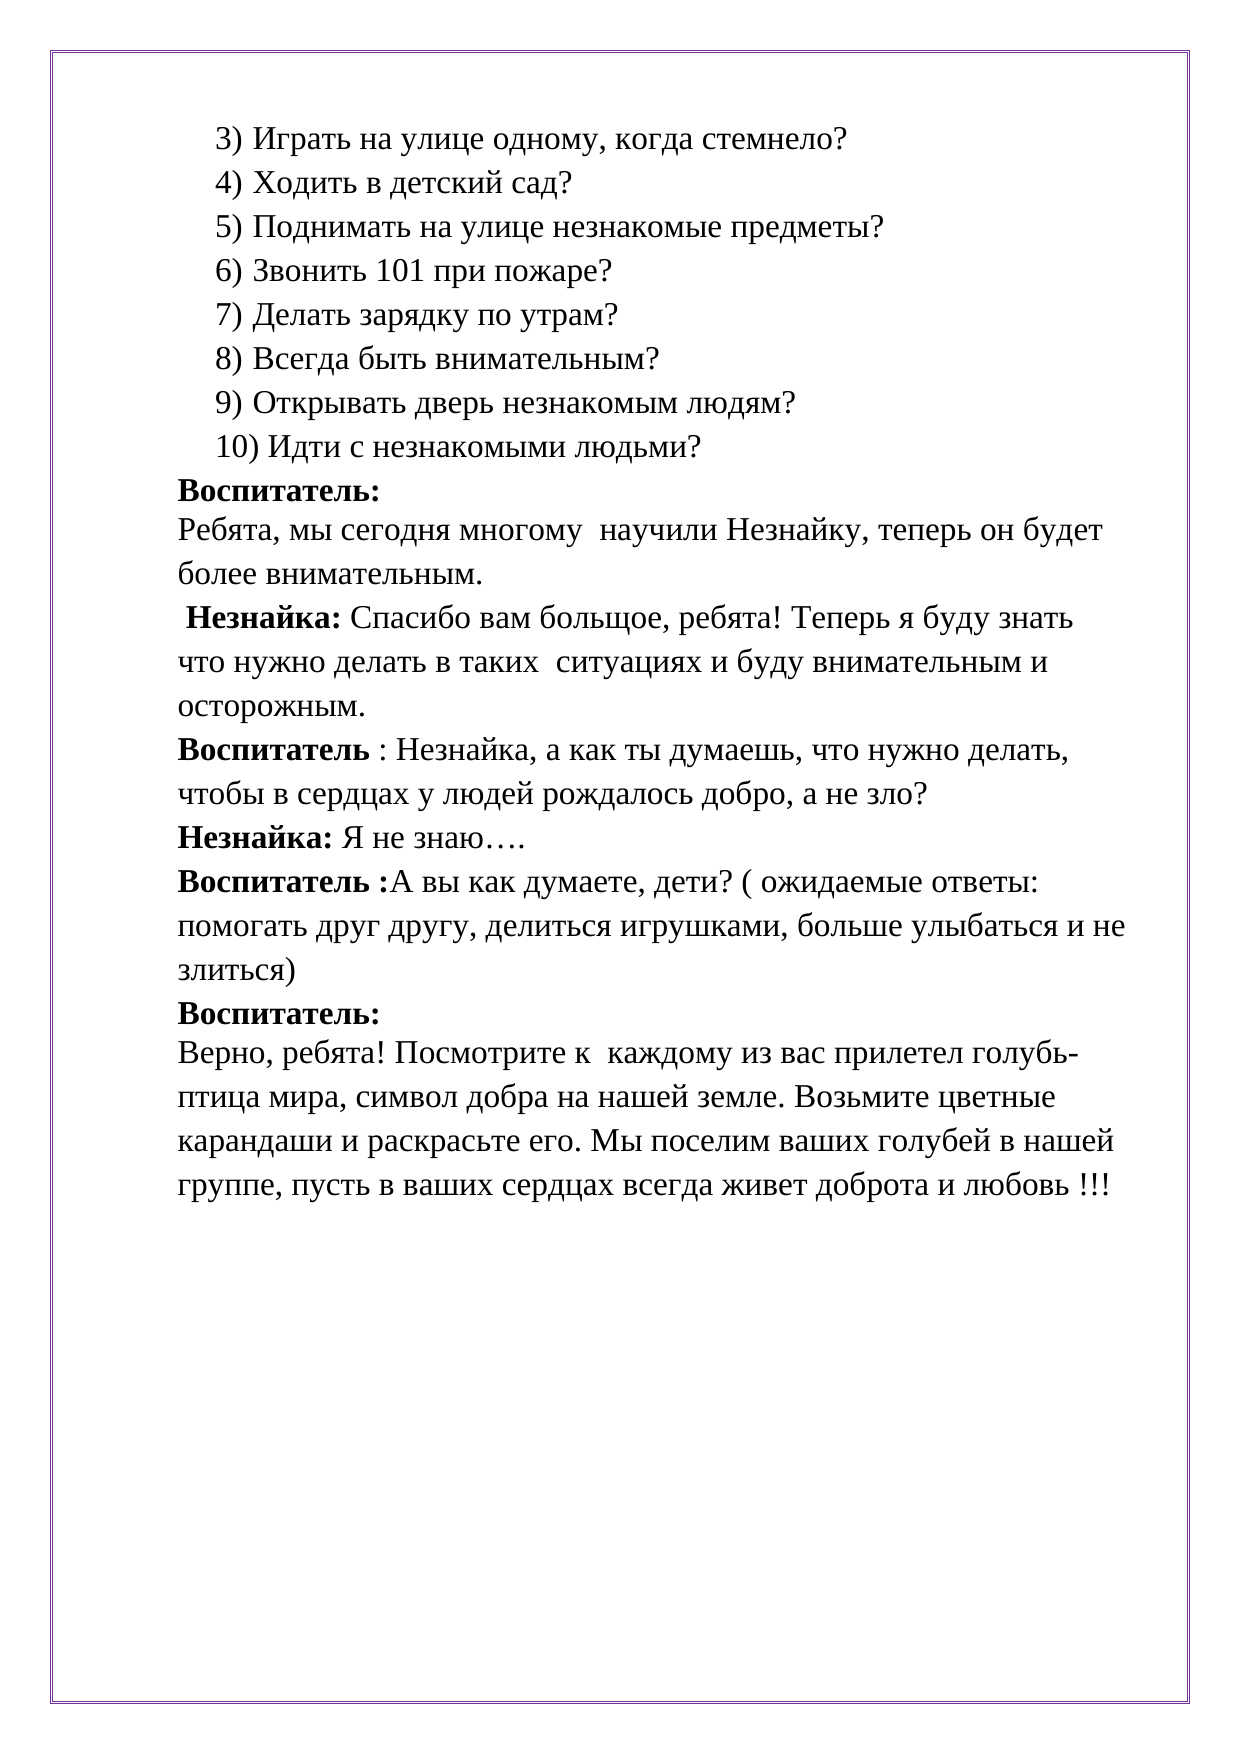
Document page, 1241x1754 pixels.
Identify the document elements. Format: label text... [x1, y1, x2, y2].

text Воспитатель: [177, 994, 1152, 1032]
text Незнайка: Спасибо вам больщое, ребята! Теперь я буду знать что нужно делать в таких ситуациях и буду внимательным и осторожным. [177, 597, 1152, 723]
text Воспитатель :А вы как думаете, дети? ( ожидаемые ответы: помогать друг другу, делиться игрушками, больше улыбаться и не злиться) [177, 861, 1152, 988]
list Звонить 101 при пожаре? [215, 250, 1152, 289]
list Делать зарядку по утрам? [215, 294, 1152, 333]
text Верно, ребята! Посмотрите к каждому из вас прилетел голубь-птица мира, символ добра на нашей земле. Возьмите цветные карандаши и раскрасьте его. Мы поселим ваших голубей в нашей группе, пусть в ваших сердцах всегда живет доброта и любовь !!! [177, 1032, 1152, 1202]
list Открывать дверь незнакомым людям? [215, 382, 1152, 421]
list Ходить в детский сад? [215, 162, 1152, 201]
text 10) Идти с незнакомыми людьми? [215, 427, 1152, 465]
text Незнайка: Я не знаю…. [177, 817, 1152, 856]
list Играть на улице одному, когда стемнело? [215, 118, 1152, 156]
text Воспитатель : Незнайка, а как ты думаешь, что нужно делать, чтобы в сердцах у людей рождалось добро, а не зло? [177, 729, 1152, 812]
text Воспитатель: [177, 471, 1152, 509]
list Всегда быть внимательным? [215, 338, 1152, 377]
list Поднимать на улице незнакомые предметы? [215, 206, 1152, 244]
text Ребята, мы сегодня многому научили Незнайку, теперь он будет более внимательным. [177, 509, 1152, 591]
